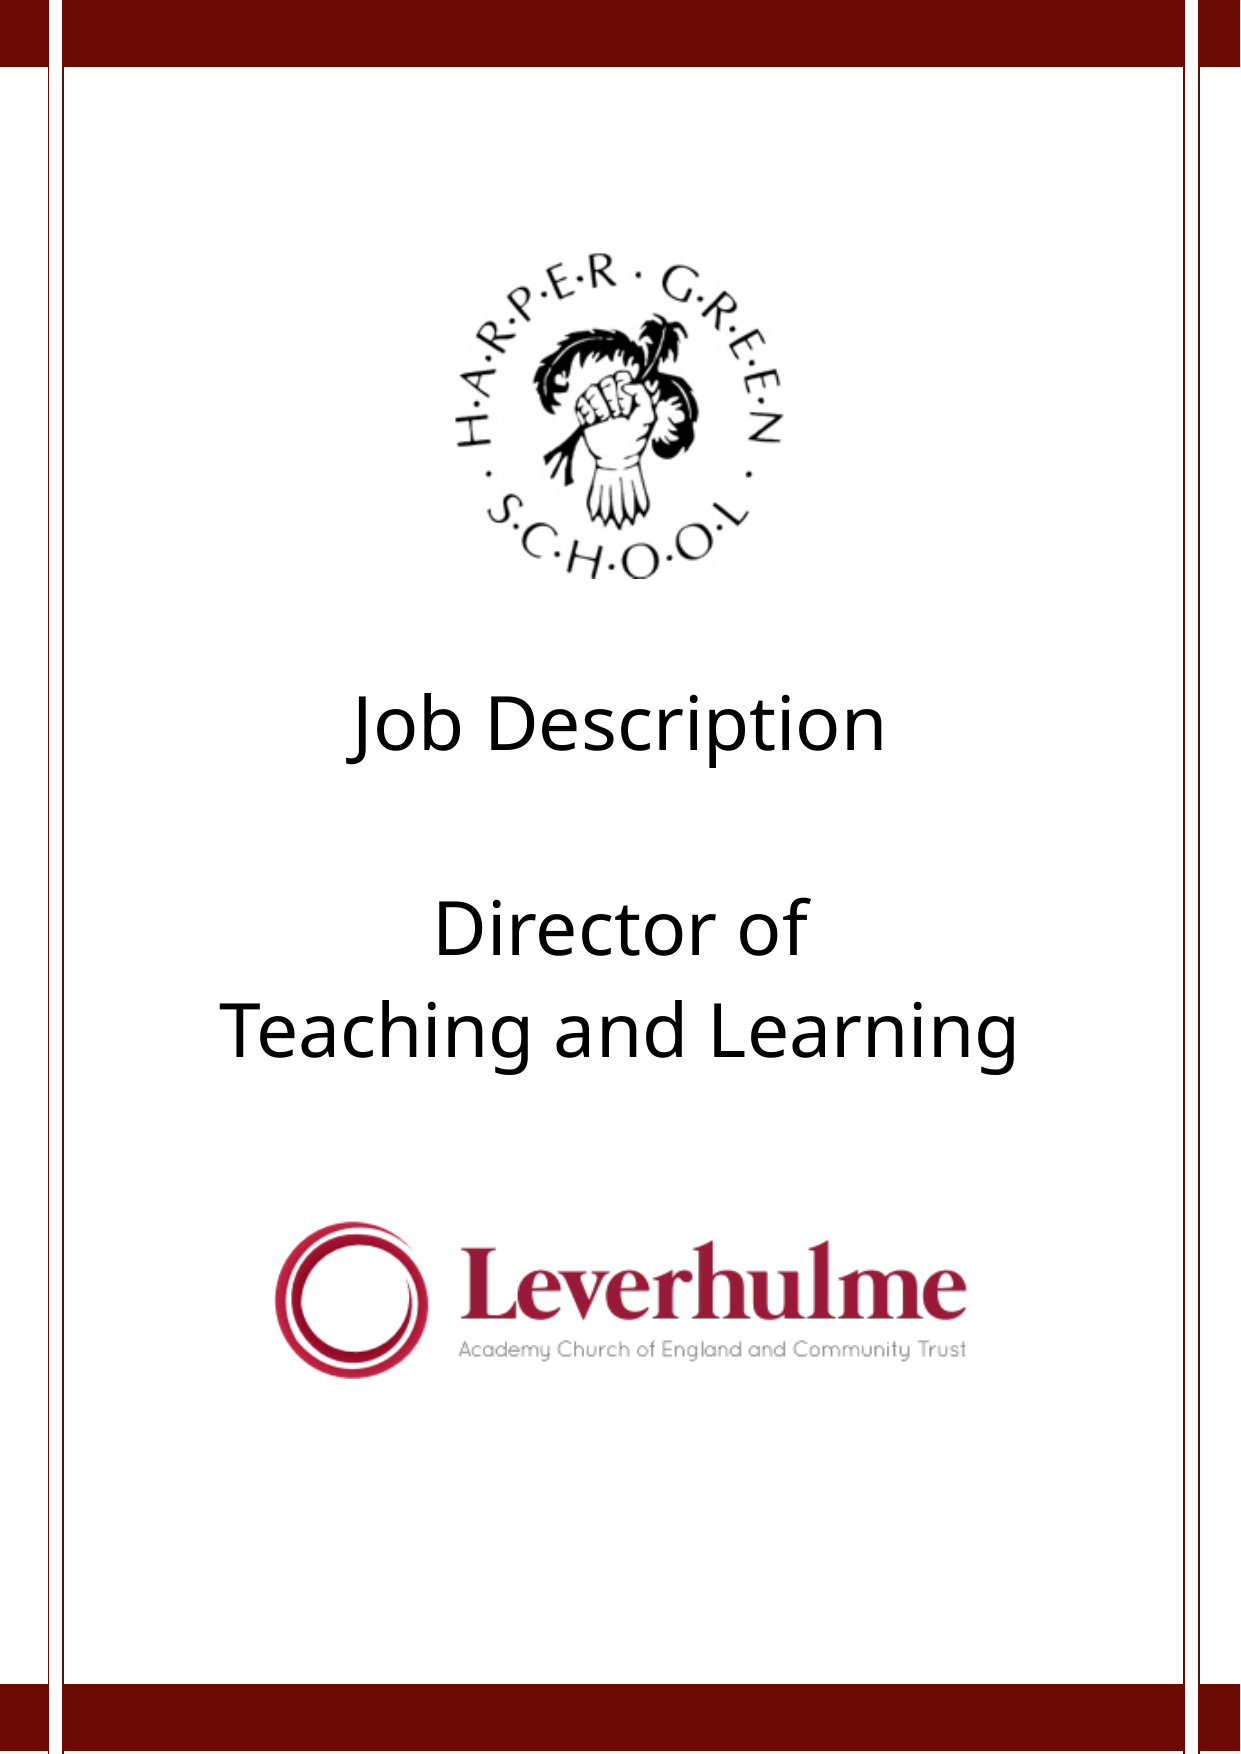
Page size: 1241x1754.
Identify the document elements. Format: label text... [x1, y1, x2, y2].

text Director of [150, 875, 1090, 977]
picture [455, 252, 785, 579]
text Job Description [150, 671, 1090, 773]
text Teaching and Learning [150, 977, 1090, 1079]
